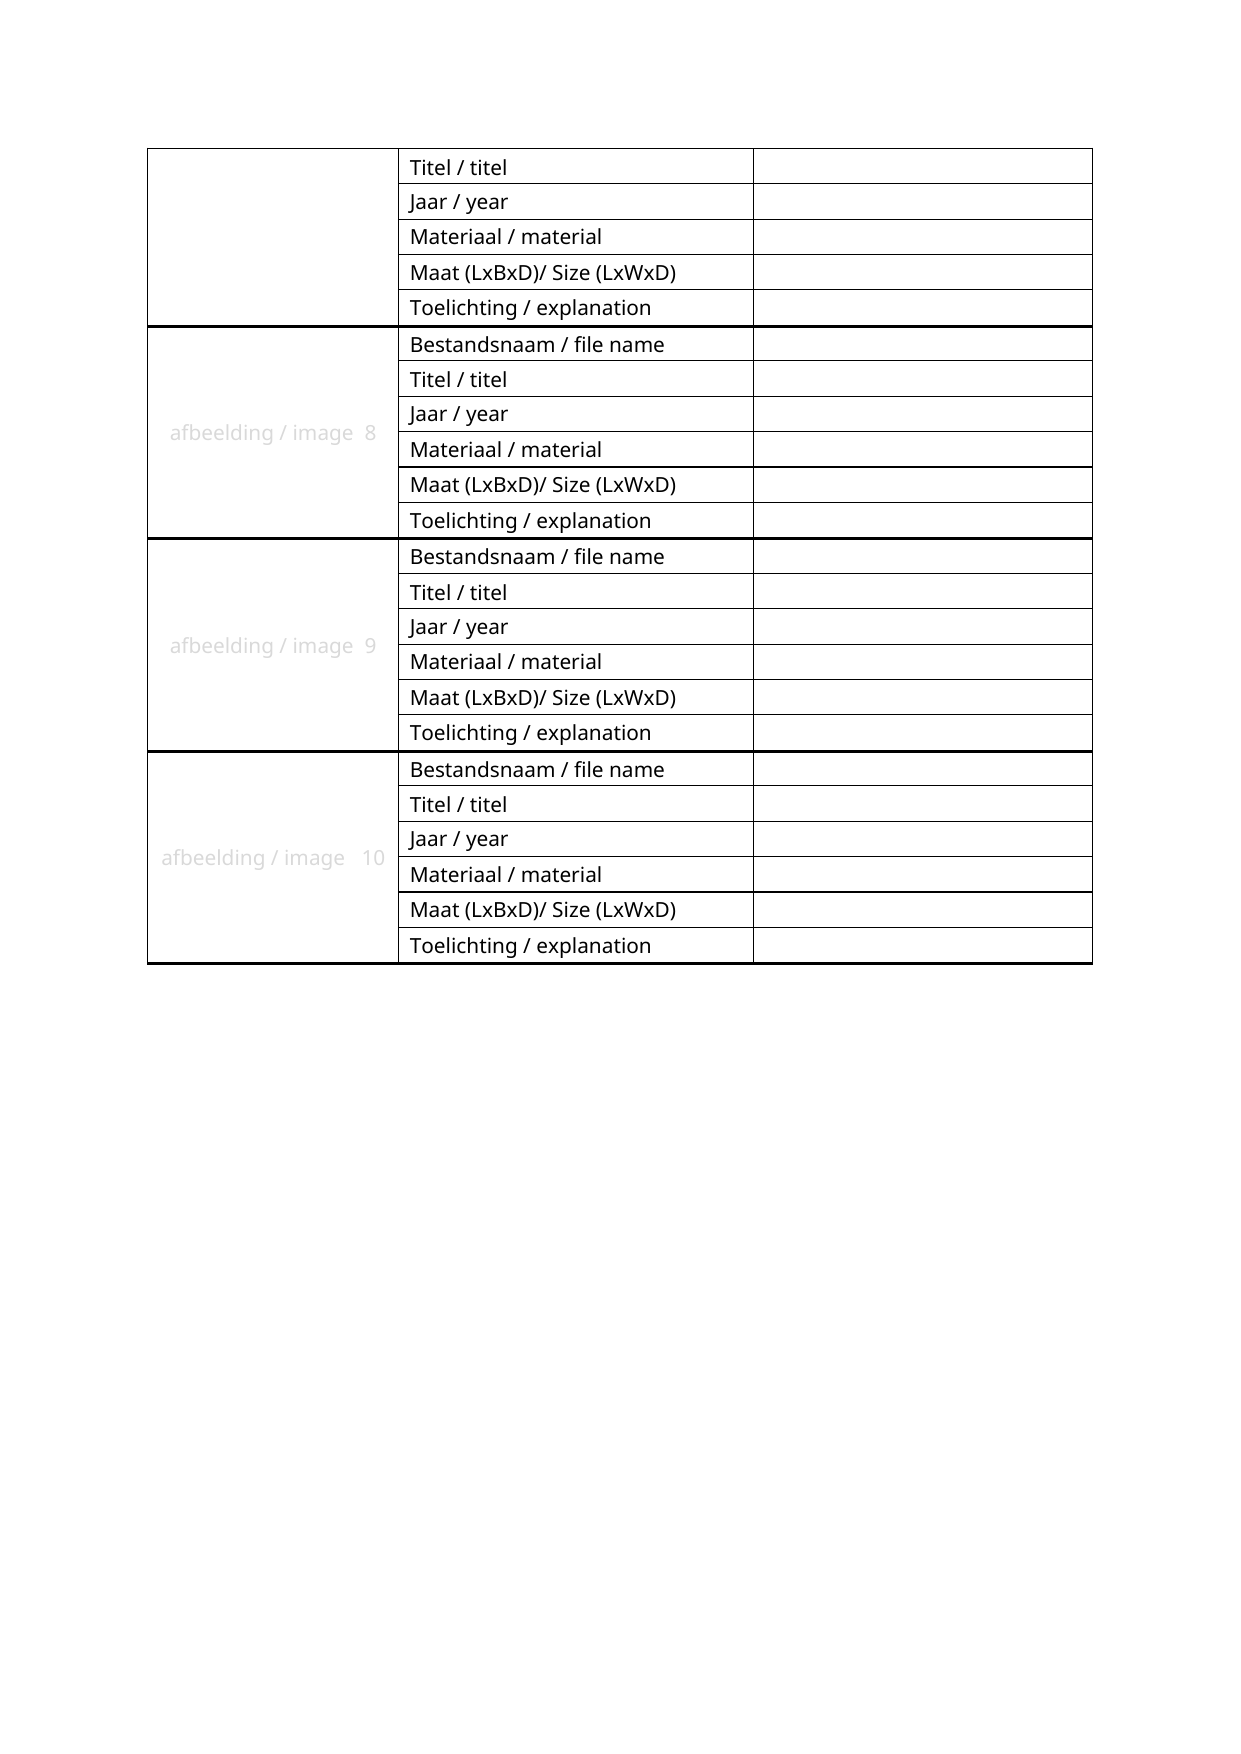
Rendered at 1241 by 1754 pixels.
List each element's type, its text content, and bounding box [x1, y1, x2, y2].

table_cell [754, 328, 1092, 360]
table_cell [754, 361, 1092, 396]
table_cell Maat (LxBxD)/ Size (LxWxD) [399, 893, 753, 927]
table_cell Toelichting / explanation [399, 290, 753, 325]
table_cell [754, 680, 1092, 714]
table_cell [754, 149, 1092, 183]
table_cell Titel / titel [399, 574, 753, 608]
table_cell Titel / titel [399, 361, 753, 396]
table_cell [754, 432, 1092, 466]
table_cell afbeelding / image 8 [148, 328, 398, 537]
table_cell [754, 290, 1092, 325]
table_cell Toelichting / explanation [399, 715, 753, 750]
table_cell Materiaal / material [399, 645, 753, 679]
table_cell Materiaal / material [399, 220, 753, 254]
table_cell Jaar / year [399, 609, 753, 643]
table_cell [754, 928, 1092, 962]
table_cell Maat (LxBxD)/ Size (LxWxD) [399, 680, 753, 714]
table_cell [754, 753, 1092, 785]
table_cell Toelichting / explanation [399, 503, 753, 537]
table_cell [754, 645, 1092, 679]
table_cell Titel / titel [399, 149, 753, 183]
table_cell Jaar / year [399, 397, 753, 431]
table_cell [754, 786, 1092, 821]
table_cell [754, 397, 1092, 431]
table_cell [754, 715, 1092, 750]
table_cell afbeelding / image 10 [148, 753, 398, 962]
table_cell Materiaal / material [399, 857, 753, 891]
table_cell Toelichting / explanation [399, 928, 753, 962]
table_cell Bestandsnaam / file name [399, 540, 753, 573]
table_cell Jaar / year [399, 822, 753, 856]
table_cell [754, 184, 1092, 218]
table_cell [148, 149, 398, 325]
table_cell Titel / titel [399, 786, 753, 821]
table_cell [754, 255, 1092, 289]
table_cell [754, 574, 1092, 608]
table_cell [754, 609, 1092, 643]
table_cell [754, 893, 1092, 927]
table_cell [754, 468, 1092, 502]
table_cell [754, 822, 1092, 856]
table_cell Maat (LxBxD)/ Size (LxWxD) [399, 468, 753, 502]
table_cell Bestandsnaam / file name [399, 753, 753, 785]
table_cell [754, 540, 1092, 573]
table_cell Materiaal / material [399, 432, 753, 466]
table_cell Bestandsnaam / file name [399, 328, 753, 360]
table_cell afbeelding / image 9 [148, 540, 398, 750]
table_cell Maat (LxBxD)/ Size (LxWxD) [399, 255, 753, 289]
table_cell Jaar / year [399, 184, 753, 218]
table_cell [754, 857, 1092, 891]
table_cell [754, 220, 1092, 254]
table_cell [754, 503, 1092, 537]
